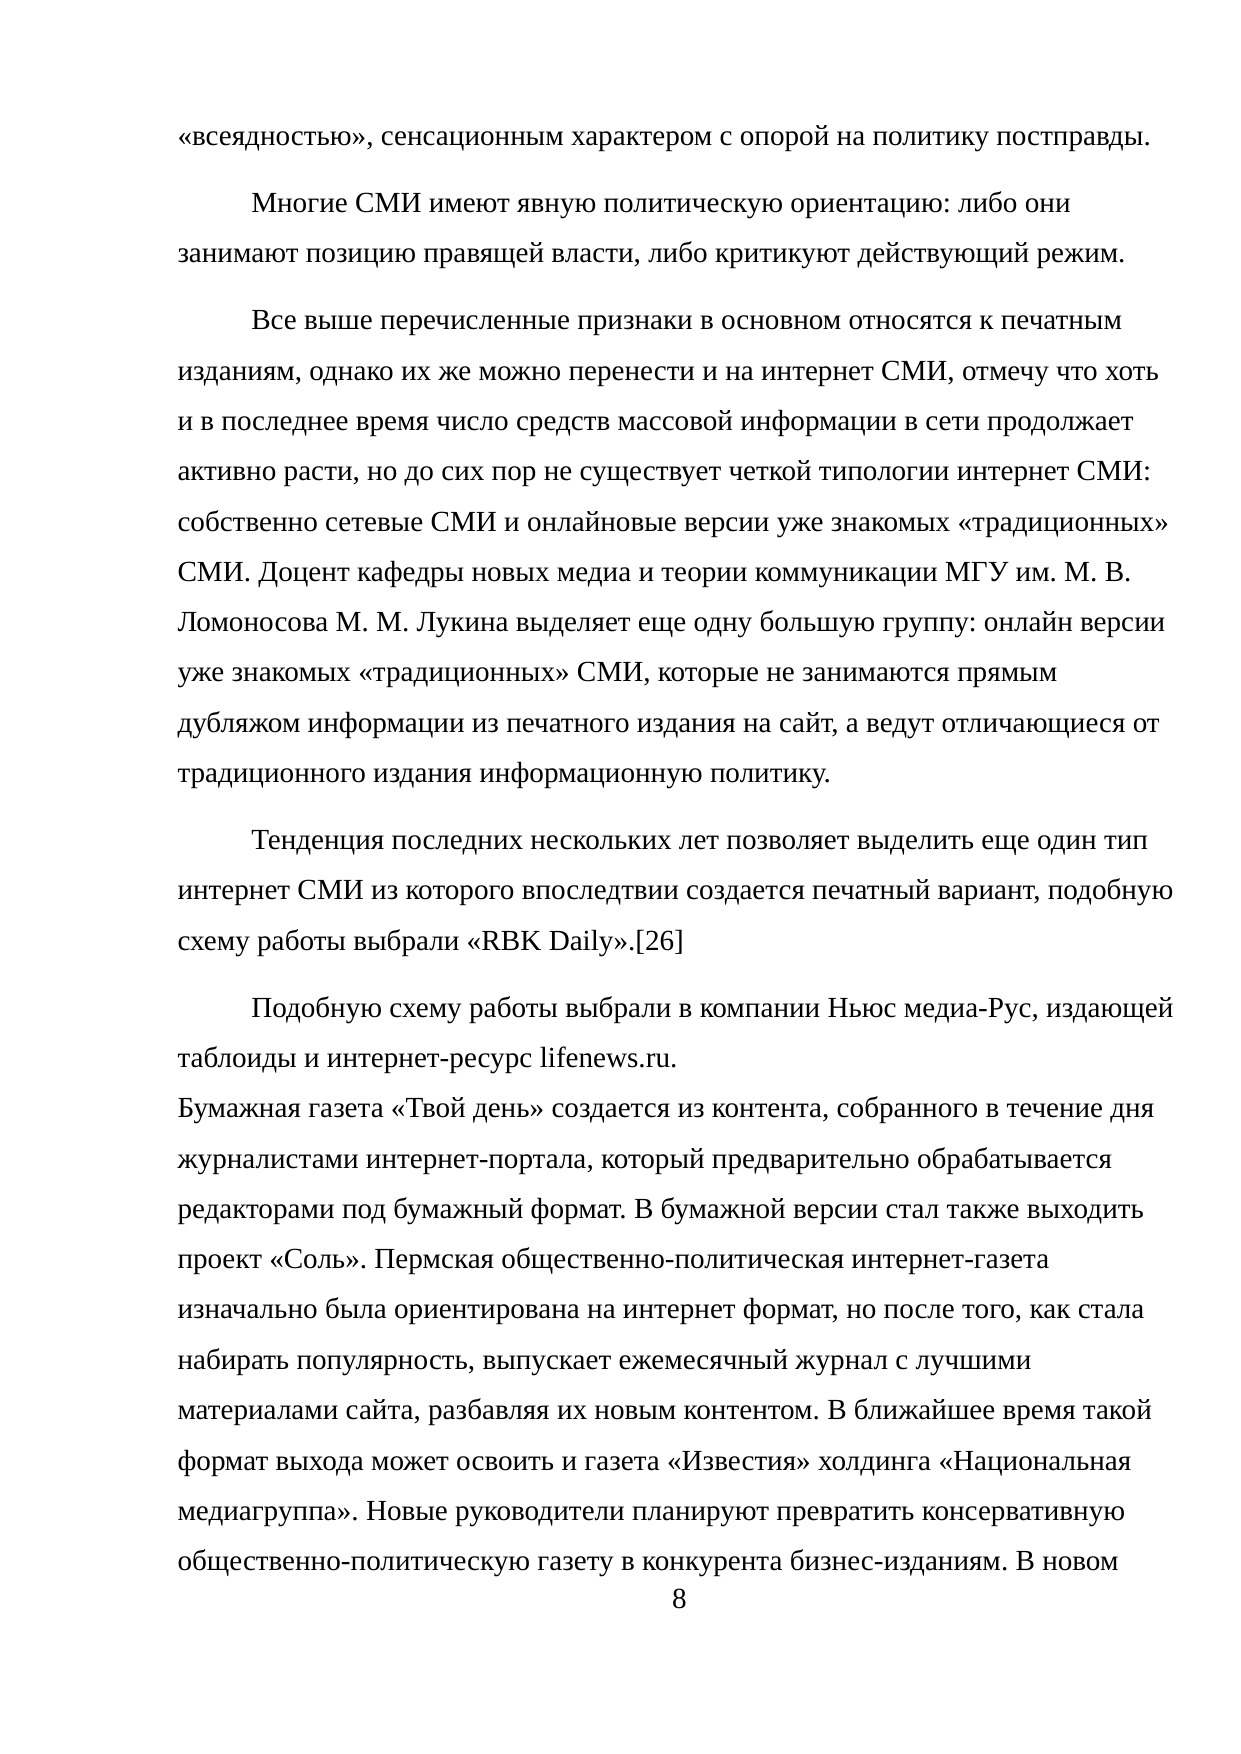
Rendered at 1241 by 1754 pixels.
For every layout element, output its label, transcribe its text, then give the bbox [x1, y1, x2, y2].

text Многие СМИ имеют явную политическую ориентацию: либо они занимают позицию правящей власти, либо критикуют действующий режим. [177, 185, 1181, 269]
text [177, 990, 1181, 1577]
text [177, 118, 1181, 152]
text Тенденция последних нескольких лет позволяет выделить еще один тип интернет СМИ из которого впоследтвии создается печатный вариант, подобную схему работы выбрали «RBK Daily».[26] [177, 822, 1181, 956]
text Все выше перечисленные признаки в основном относятся к печатным изданиям, однако их же можно перенести и на интернет СМИ, отмечу что хоть и в последнее время число средств массовой информации в сети продолжает активно расти, но до сих пор не существует четкой типологии интернет СМИ: собственно сетевые СМИ и онлайновые версии уже знакомых «традиционных» СМИ. Доцент кафедры новых медиа и теории коммуникации МГУ им. М. В. Ломоносова М. М. Лукина выделяет еще одну большую группу: онлайн версии уже знакомых «традиционных» СМИ, которые не занимаются прямым дубляжом информации из печатного издания на сайт, а ведут отличающиеся от традиционного издания информационную политику. [177, 302, 1181, 789]
